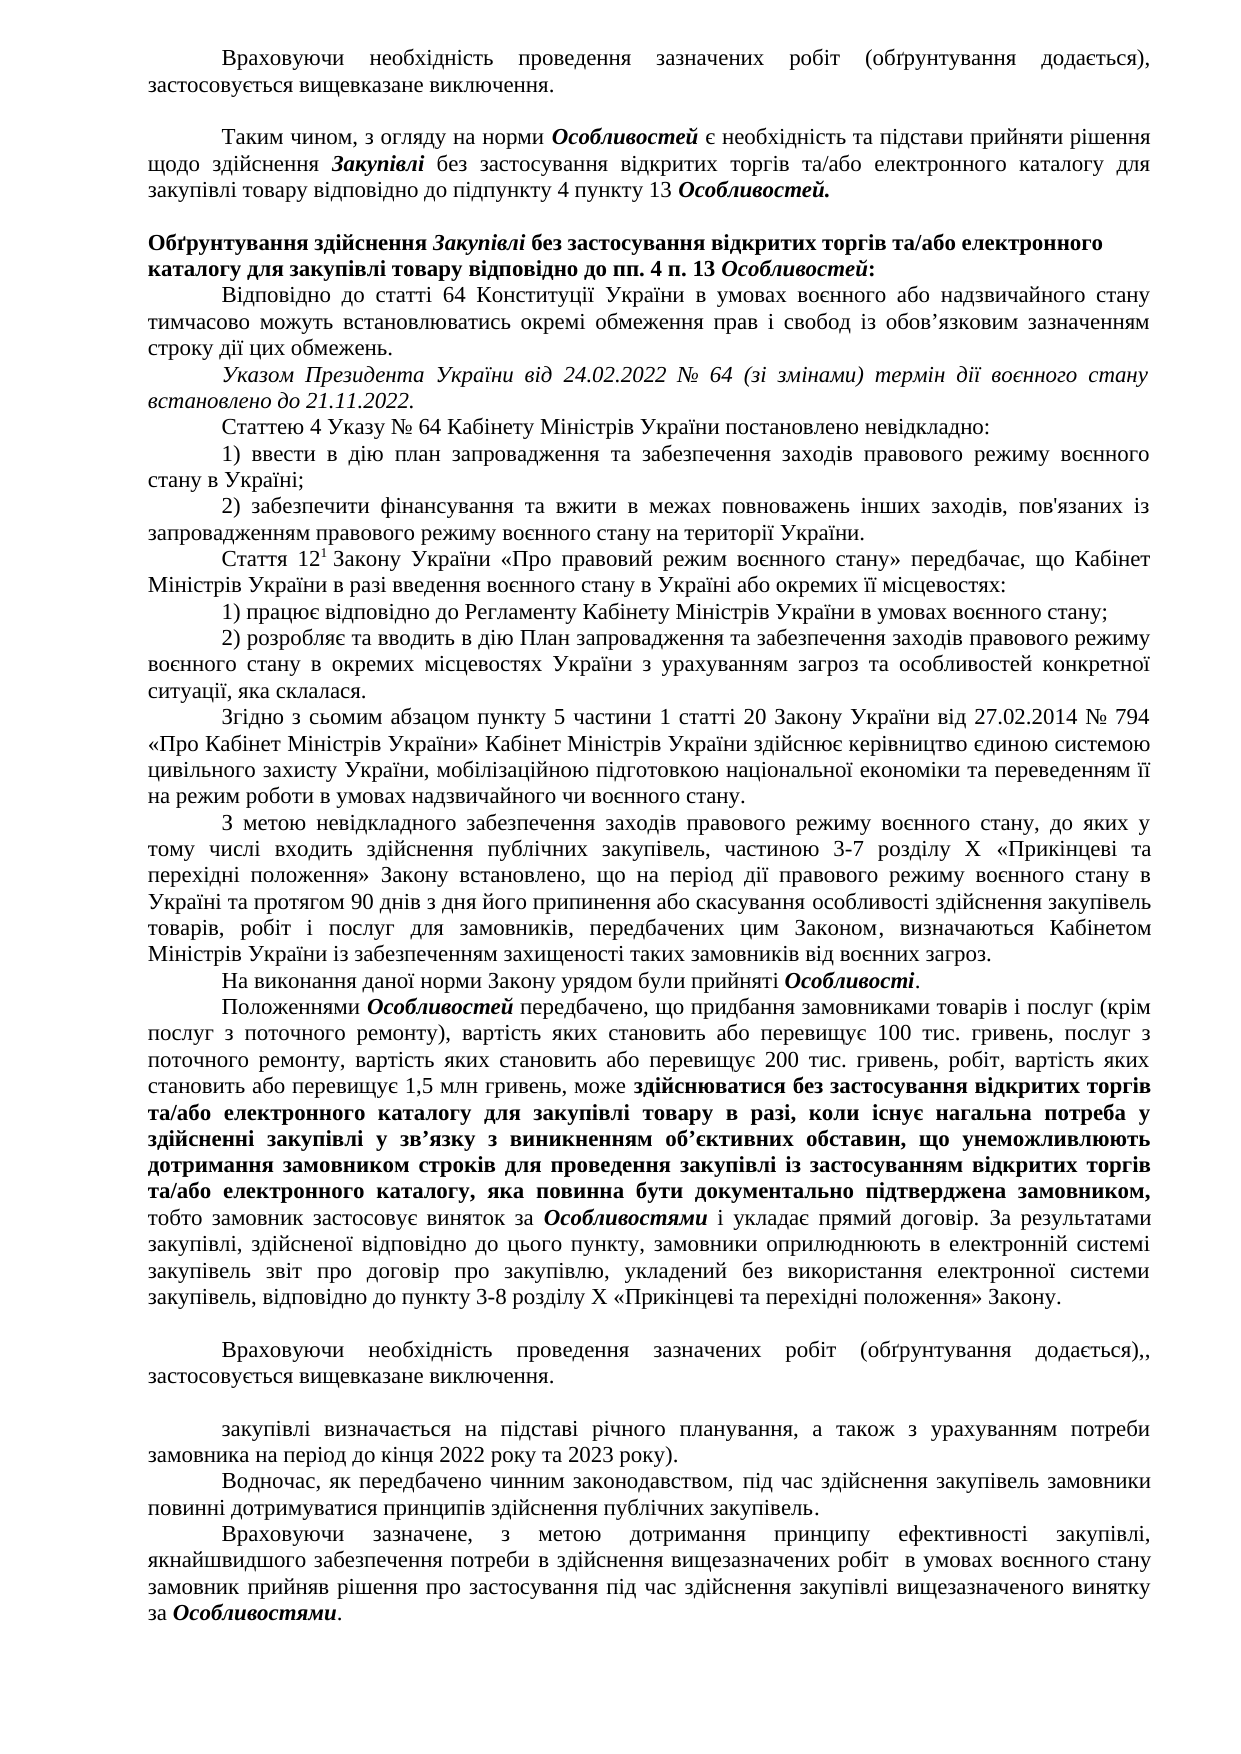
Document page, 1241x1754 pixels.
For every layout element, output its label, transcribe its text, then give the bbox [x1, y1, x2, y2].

text Враховуючи необхідність проведення зазначених робіт (обґрунтування додається),, застосовується вищевказане виключення. [148, 1336, 1152, 1388]
text 1) ввести в дію план запровадження та забезпечення заходів правового режиму воєнного стану в Україні; [148, 440, 1152, 492]
text закупівлі визначається на підставі річного планування, а також з урахуванням потреби замовника на період до кінця 2022 року та 2023 року). [148, 1415, 1152, 1467]
text З метою невідкладного забезпечення заходів правового режиму воєнного стану, до яких у тому числі входить здійснення публічних закупівель, частиною 3-7 розділу Х «Прикінцеві та перехідні положення» Закону встановлено, що на період дії правового режиму воєнного стану в Україні та протягом 90 днів з дня його припинення або скасування особливості здійснення закупівель товарів, робіт і послуг для замовників, передбачених цим Законом, визначаються Кабінетом Міністрів України із забезпеченням захищеності таких замовників від воєнних загроз. [148, 809, 1152, 967]
text 1) працює відповідно до Регламенту Кабінету Міністрів України в умовах воєнного стану; [148, 598, 1152, 624]
text Враховуючи зазначене, з метою дотримання принципу ефективності закупівлі, якнайшвидшого забезпечення потреби в здійснення вищезазначених робіт в умовах воєнного стану замовник прийняв рішення про застосування під час здійснення закупівлі вищезазначеного винятку за Особливостями. [148, 1520, 1152, 1626]
text Враховуючи необхідність проведення зазначених робіт (обґрунтування додається), застосовується вищевказане виключення. [148, 44, 1152, 97]
text Статтею 4 Указу № 64 Кабінету Міністрів України постановлено невідкладно: [148, 413, 1152, 440]
text Обґрунтування здійснення Закупівлі без застосування відкритих торгів та/або електронного каталогу для закупівлі товару відповідно до пп. 4 п. 13 Особливостей: [148, 229, 1152, 282]
text На виконання даної норми Закону урядом були прийняті Особливості. [148, 967, 1152, 993]
text 2) забезпечити фінансування та вжити в межах повноважень інших заходів, пов'язаних із запровадженням правового режиму воєнного стану на території України. [148, 492, 1152, 545]
text Відповідно до статті 64 Конституції України в умовах воєнного або надзвичайного стану тимчасово можуть встановлюватись окремі обмеження прав і свобод із обов’язковим зазначенням строку дії цих обмежень. [148, 282, 1152, 361]
text 2) розробляє та вводить в дію План запровадження та забезпечення заходів правового режиму воєнного стану в окремих місцевостях України з урахуванням загроз та особливостей конкретної ситуації, яка склалася. [148, 624, 1152, 703]
text Указом Президента України від 24.02.2022 № 64 (зі змінами) термін дії воєнного стану встановлено до 21.11.2022. [148, 361, 1152, 413]
text Згідно з сьомим абзацом пункту 5 частини 1 статті 20 Закону України від 27.02.2014 № 794 «Про Кабінет Міністрів України» Кабінет Міністрів України здійснює керівництво єдиною системою цивільного захисту України, мобілізаційною підготовкою національної економіки та переведенням її на режим роботи в умовах надзвичайного чи воєнного стану. [148, 703, 1152, 809]
text Водночас, як передбачено чинним законодавством, під час здійснення закупівель замовники повинні дотримуватися принципів здійснення публічних закупівель. [148, 1467, 1152, 1520]
text Положеннями Особливостей передбачено, що придбання замовниками товарів і послуг (крім послуг з поточного ремонту), вартість яких становить або перевищує 100 тис. гривень, послуг з поточного ремонту, вартість яких становить або перевищує 200 тис. гривень, робіт, вартість яких становить або перевищує 1,5 млн гривень, може здійснюватися без застосування відкритих торгів та/або електронного каталогу для закупівлі товару в разі, коли існує нагальна потреба у здійсненні закупівлі у зв’язку з виникненням об’єктивних обставин, що унеможливлюють дотримання замовником строків для проведення закупівлі із застосуванням відкритих торгів та/або електронного каталогу, яка повинна бути документально підтверджена замовником, тобто замовник застосовує виняток за Особливостями і укладає прямий договір. За результатами закупівлі, здійсненої відповідно до цього пункту, замовники оприлюднюють в електронній системі закупівель звіт про договір про закупівлю, укладений без використання електронної системи закупівель, відповідно до пункту 3-8 розділу Х «Прикінцеві та перехідні положення» Закону. [148, 993, 1152, 1309]
text Таким чином, з огляду на норми Особливостей є необхідність та підстави прийняти рішення щодо здійснення Закупівлі без застосування відкритих торгів та/або електронного каталогу для закупівлі товару відповідно до підпункту 4 пункту 13 Особливостей. [148, 123, 1152, 202]
text Стаття 121 Закону України «Про правовий режим воєнного стану» передбачає, що Кабінет Міністрів України в разі введення воєнного стану в Україні або окремих її місцевостях: [148, 545, 1152, 598]
